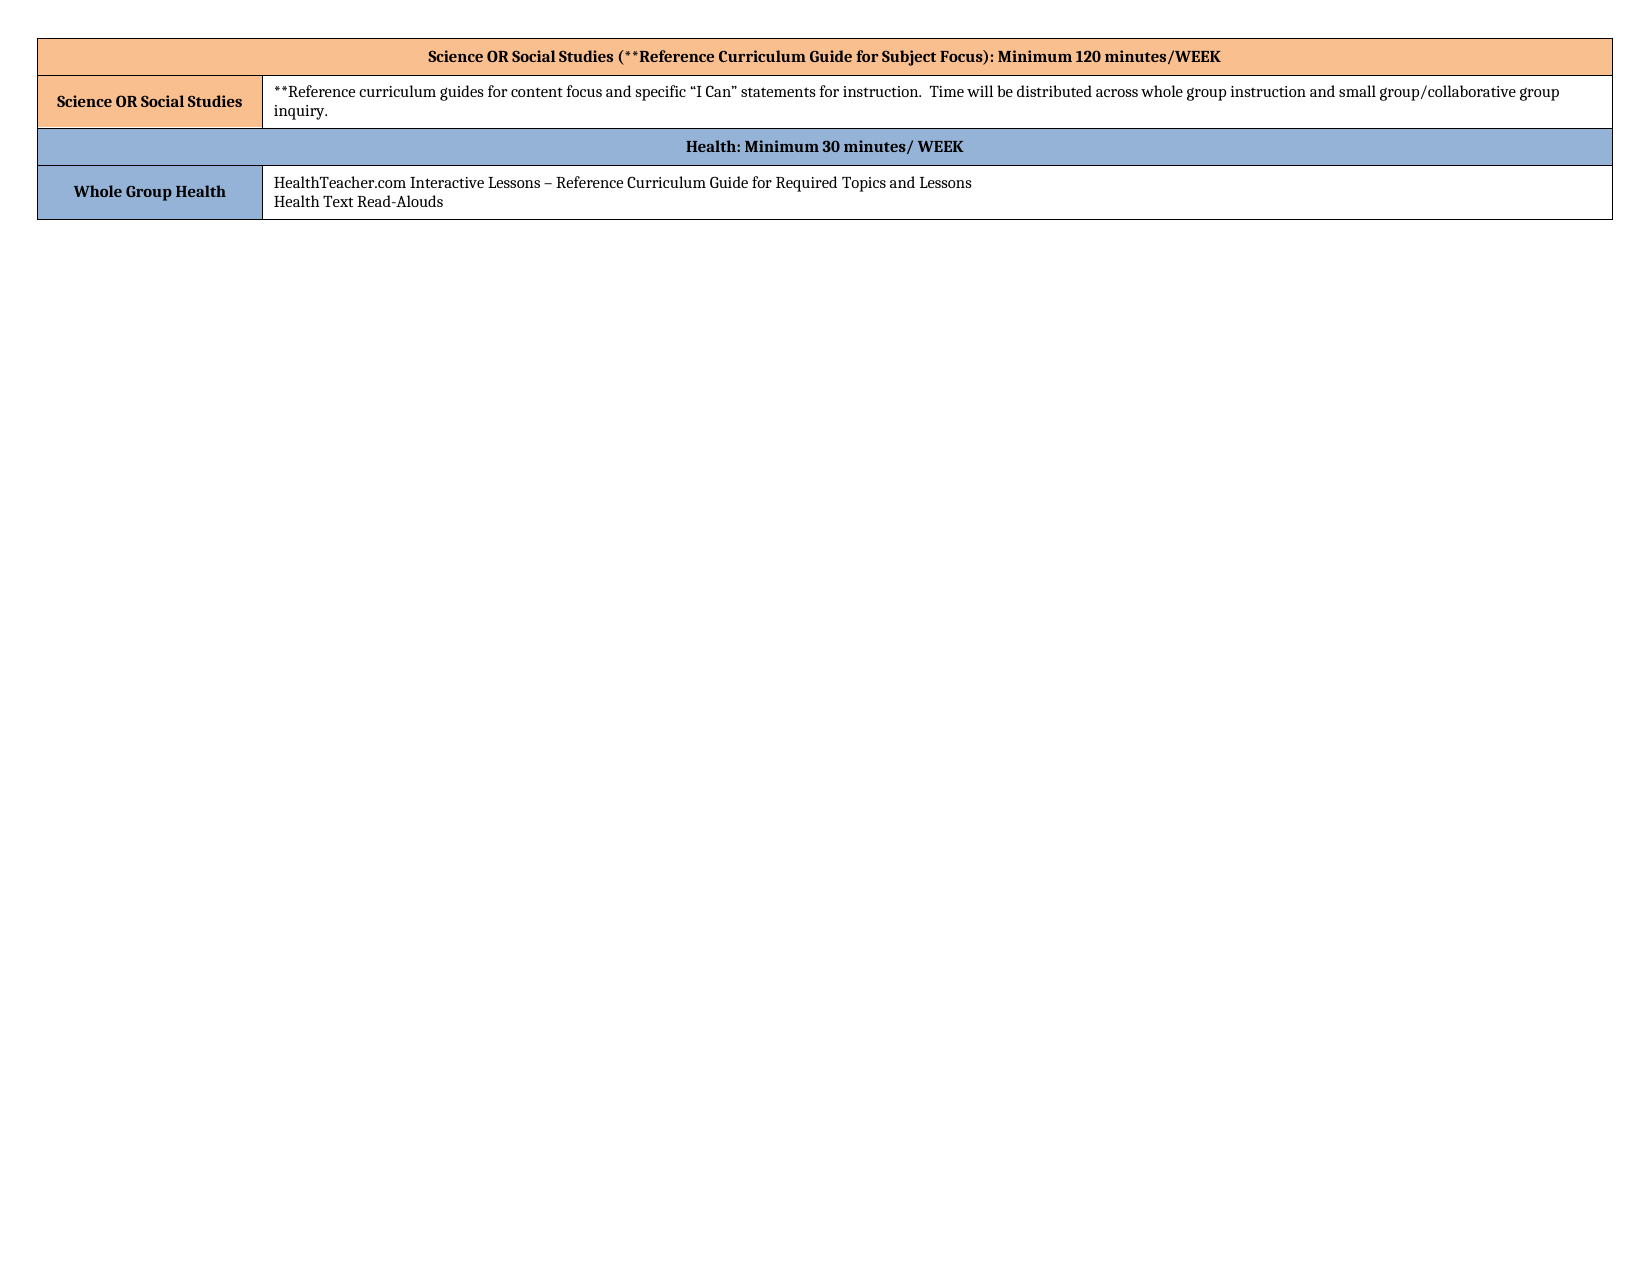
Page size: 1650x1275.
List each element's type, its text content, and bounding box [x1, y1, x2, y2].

table_cell HealthTeacher.com Interactive Lessons – Reference Curriculum Guide for Required Topics and Lessons Health Text Read-Alouds [263, 166, 1612, 219]
table_cell Health: Minimum 30 minutes/ WEEK [38, 129, 1612, 165]
table_cell Science OR Social Studies [38, 76, 262, 127]
table_cell **Reference curriculum guides for content focus and specific “I Can” statements for instruction. Time will be distributed across whole group instruction and small group/collaborative group inquiry. [263, 76, 1612, 127]
table_cell Whole Group Health [38, 166, 262, 219]
table_header Science OR Social Studies (**Reference Curriculum Guide for Subject Focus): Minimum 120 minutes/WEEK [38, 39, 1612, 75]
